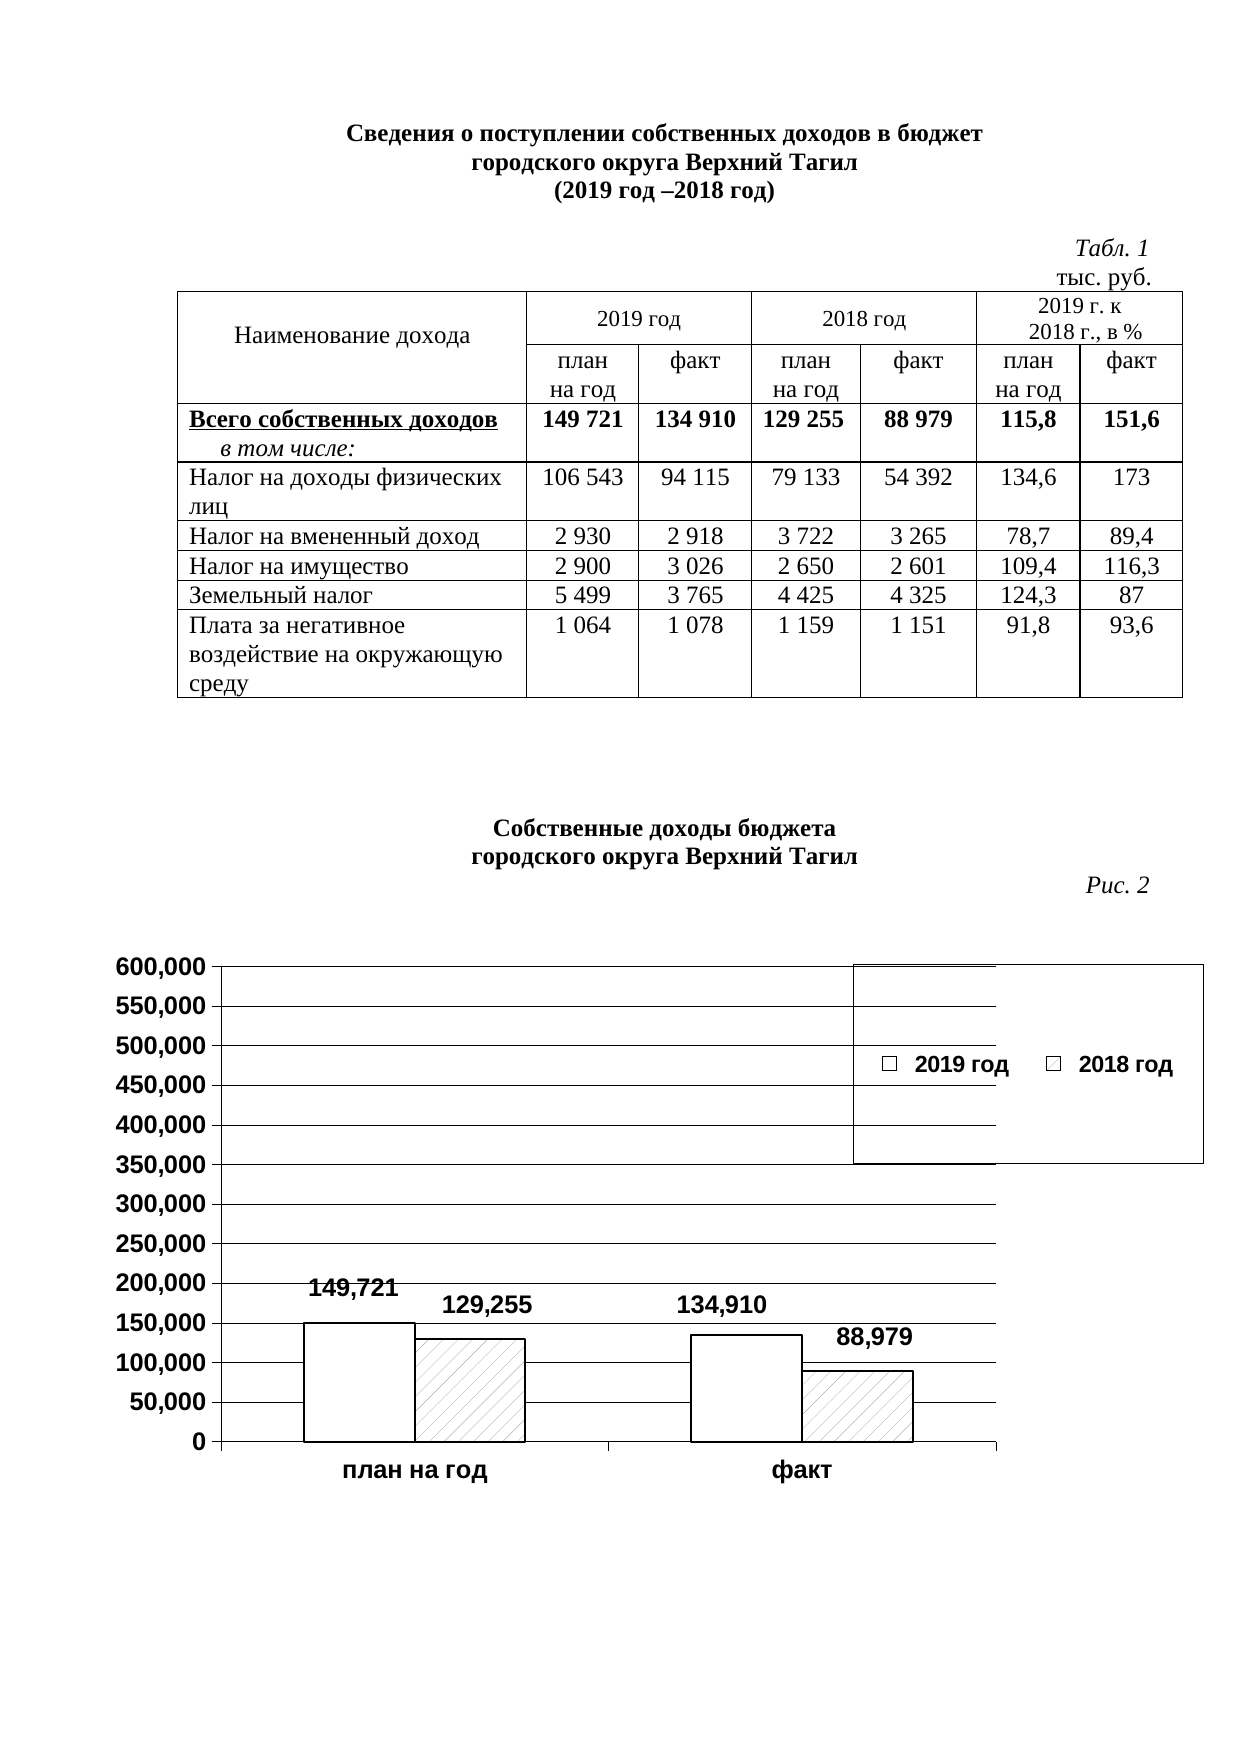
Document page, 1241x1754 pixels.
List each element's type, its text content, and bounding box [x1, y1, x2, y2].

table_header Наименование дохода [178, 292, 526, 403]
table_cell факт [1081, 345, 1182, 403]
table_cell 88 979 [861, 404, 976, 461]
table_cell 129 255 [752, 404, 860, 461]
table_cell 1 064 [527, 610, 638, 697]
table_cell 3 765 [639, 581, 751, 609]
table_cell 2 930 [527, 521, 638, 550]
table_cell 1 159 [752, 610, 860, 697]
table_cell Земельный налог [178, 581, 526, 609]
table_cell 1 151 [861, 610, 976, 697]
table_cell 2 918 [639, 521, 751, 550]
subtitle Табл. 1 [177, 233, 1152, 262]
table_cell 54 392 [861, 463, 976, 520]
table_cell 2 601 [861, 551, 976, 579]
table_cell 94 115 [639, 463, 751, 520]
table_cell 134 910 [639, 404, 751, 461]
table_cell 87 [1081, 581, 1182, 609]
table_cell Всего собственных доходов в том числе: [178, 404, 526, 461]
table_cell Налог на вмененный доход [178, 521, 526, 550]
table_cell 116,3 [1081, 551, 1182, 579]
table_cell 2 650 [752, 551, 860, 579]
subtitle городского округа Верхний Тагил [177, 147, 1152, 176]
table_cell Плата за негативное воздействие на окружающую среду [178, 610, 526, 697]
table_cell 151,6 [1081, 404, 1182, 461]
table_cell 1 078 [639, 610, 751, 697]
table_cell 3 722 [752, 521, 860, 550]
table_cell 173 [1081, 463, 1182, 520]
text (2019 год –2018 год) [177, 176, 1152, 204]
table_cell план на год [977, 345, 1079, 403]
text тыс. руб. [177, 262, 1152, 291]
table_cell 89,4 [1081, 521, 1182, 550]
text Собственные доходы бюджета [177, 813, 1152, 841]
table_cell план на год [527, 345, 638, 403]
text городского округа Верхний Тагил [177, 841, 1152, 870]
table_cell 115,8 [977, 404, 1079, 461]
table_cell 134,6 [977, 463, 1079, 520]
table_cell Налог на доходы физических лиц [178, 463, 526, 520]
table_cell 5 499 [527, 581, 638, 609]
table_cell Налог на имущество [178, 551, 526, 579]
table_cell 91,8 [977, 610, 1079, 697]
table_cell план на год [752, 345, 860, 403]
table_cell факт [639, 345, 751, 403]
table_header 2019 г. к 2018 г., в % [977, 292, 1182, 344]
table_cell 4 325 [861, 581, 976, 609]
table_header 2019 год [527, 292, 751, 344]
table_header 2018 год [752, 292, 976, 344]
table_cell 3 265 [861, 521, 976, 550]
table_cell 78,7 [977, 521, 1079, 550]
table_cell 109,4 [977, 551, 1079, 579]
table_cell 79 133 [752, 463, 860, 520]
table_cell 3 026 [639, 551, 751, 579]
table_cell 124,3 [977, 581, 1079, 609]
table_cell 149 721 [527, 404, 638, 461]
table_cell 2 900 [527, 551, 638, 579]
subtitle Сведения о поступлении собственных доходов в бюджет [177, 118, 1152, 147]
table_cell факт [861, 345, 976, 403]
text Рис. 2 [177, 870, 1152, 899]
table_cell 4 425 [752, 581, 860, 609]
table_cell 106 543 [527, 463, 638, 520]
table_cell 93,6 [1081, 610, 1182, 697]
